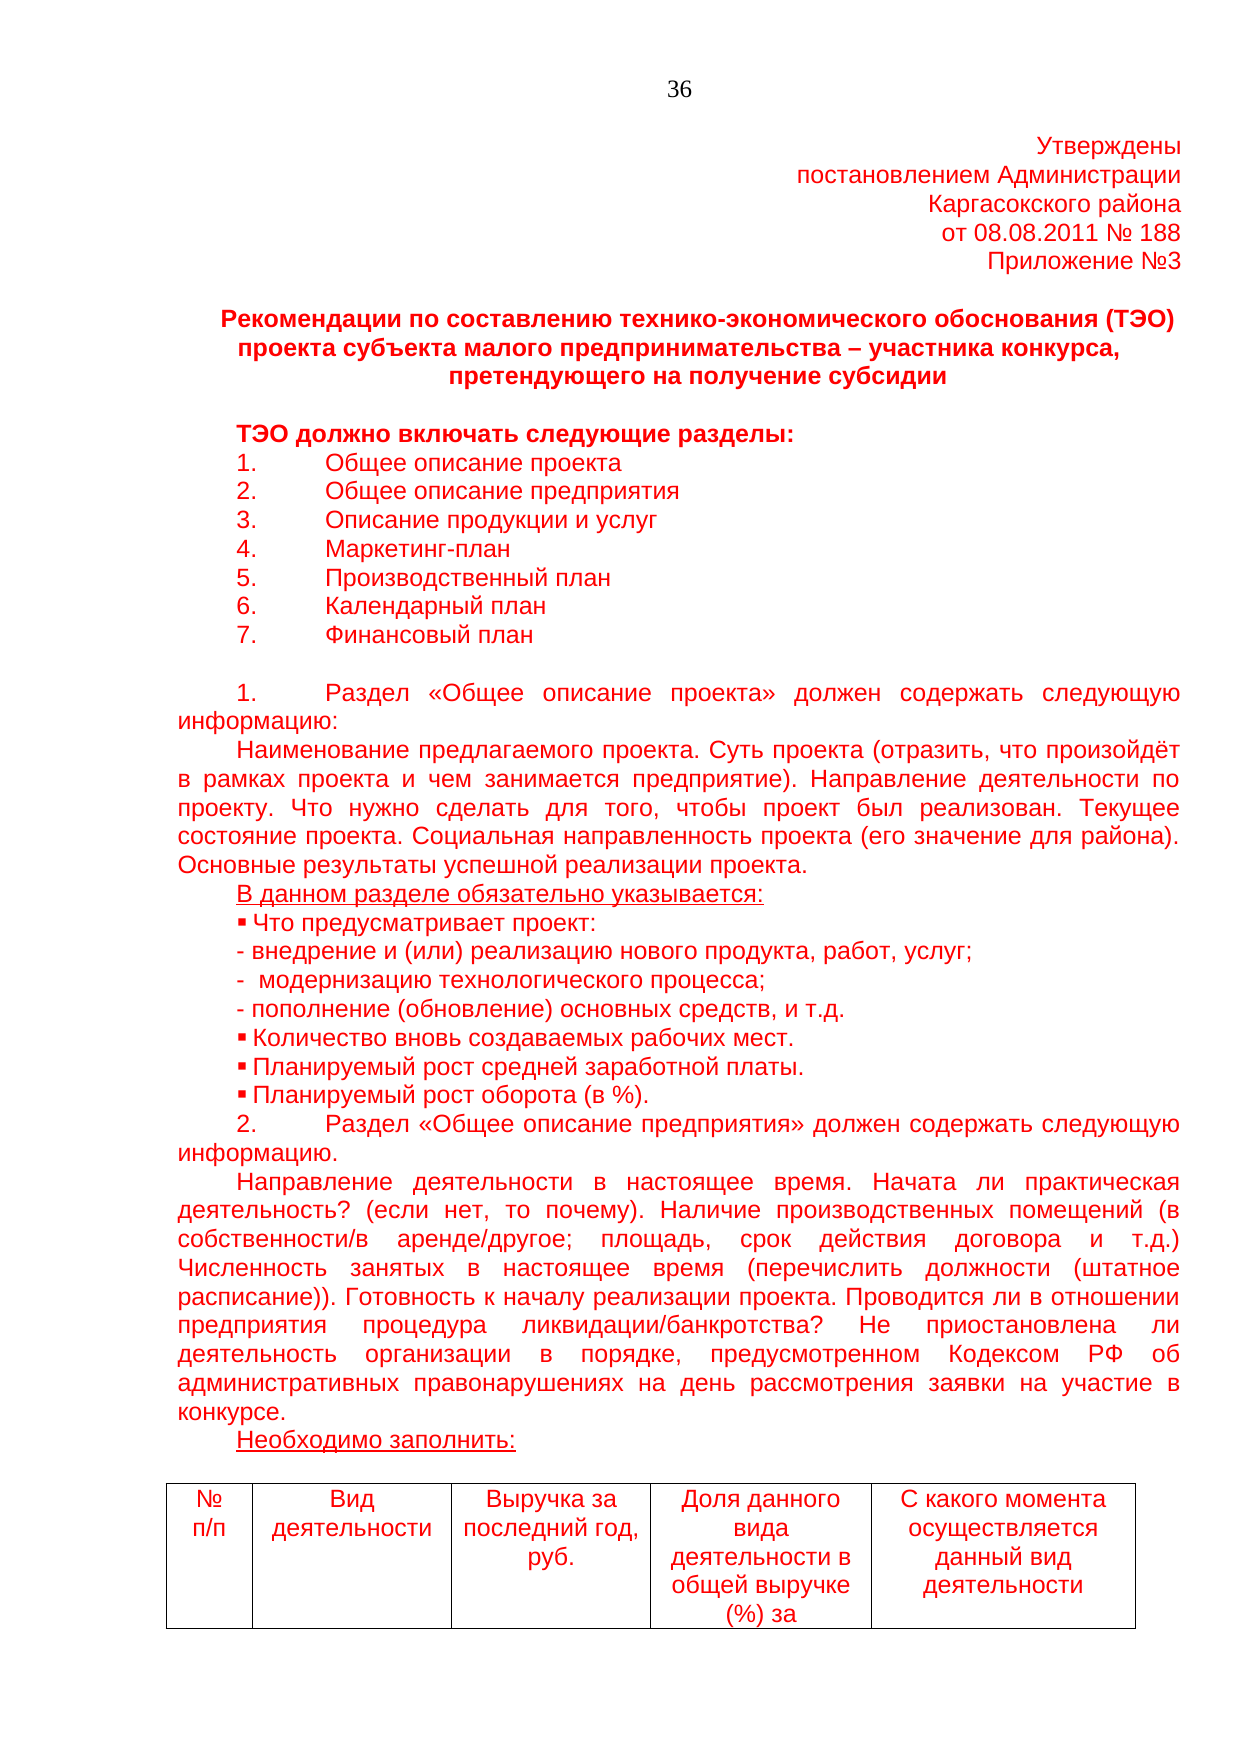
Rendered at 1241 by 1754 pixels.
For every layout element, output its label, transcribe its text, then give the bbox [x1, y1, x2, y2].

list Производственный план [177, 562, 1181, 591]
text ТЭО должно включать следующие разделы: [177, 419, 1181, 447]
list Календарный план [177, 591, 1181, 620]
list Планируемый рост оборота (в %). [177, 1080, 1181, 1109]
text Направление деятельности в настоящее время. Начата ли практическая деятельность? (если нет, то почему). Наличие производственных помещений (в собственности/в аренде/другое; площадь, срок действия договора и т.д.) Численность занятых в настоящее время (перечислить должности (штатное расписание)). Готовность к началу реализации проекта. Проводится ли в отношении предприятия процедура ликвидации/банкротства? Не приостановлена ли деятельность организации в порядке, предусмотренном Кодексом РФ об административных правонарушениях на день рассмотрения заявки на участие в конкурсе. [177, 1167, 1181, 1425]
text постановлением Администрации [177, 160, 1181, 189]
text претендующего на получение субсидии [177, 361, 1181, 390]
list Планируемый рост средней заработной платы. [177, 1051, 1181, 1080]
table_header Вид деятельности [253, 1484, 451, 1628]
text - пополнение (обновление) основных средств, и т.д. [177, 994, 1181, 1023]
text Каргасокского района [177, 189, 1181, 217]
text Рекомендации по составлению технико-экономического обоснования (ТЭО) проекта субъекта малого предпринимательства – участника конкурса, [177, 304, 1181, 361]
table_header № п/п [167, 1484, 252, 1628]
list Количество вновь создаваемых рабочих мест. [177, 1023, 1181, 1051]
list Маркетинг-план [177, 534, 1181, 562]
text - модернизацию технологического процесса; [177, 965, 1181, 994]
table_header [452, 1484, 650, 1628]
list Общее описание проекта [177, 447, 1181, 476]
text - внедрение и (или) реализацию нового продукта, работ, услуг; [177, 936, 1181, 965]
list Финансовый план [177, 620, 1181, 649]
text Приложение №3 [177, 246, 1181, 275]
list Общее описание предприятия [177, 476, 1181, 505]
text Утверждены [886, 131, 1181, 160]
list Описание продукции и услуг [177, 505, 1181, 534]
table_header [872, 1484, 1135, 1628]
text Наименование предлагаемого проекта. Суть проекта (отразить, что произойдёт в рамках проекта и чем занимается предприятие). Направление деятельности по проекту. Что нужно сделать для того, чтобы проект был реализован. Текущее состояние проекта. Социальная направленность проекта (его значение для района). Основные результаты успешной реализации проекта. [177, 735, 1181, 879]
text от 08.08.2011 № 188 [177, 217, 1181, 246]
list Раздел «Общее описание предприятия» должен содержать следующую информацию. [177, 1109, 1181, 1167]
text Необходимо заполнить: [177, 1425, 1181, 1454]
text В данном разделе обязательно указывается: [177, 879, 1181, 907]
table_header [651, 1484, 871, 1628]
list Раздел «Общее описание проекта» должен содержать следующую информацию: [177, 677, 1181, 735]
list Что предусматривает проект: [177, 907, 1181, 936]
